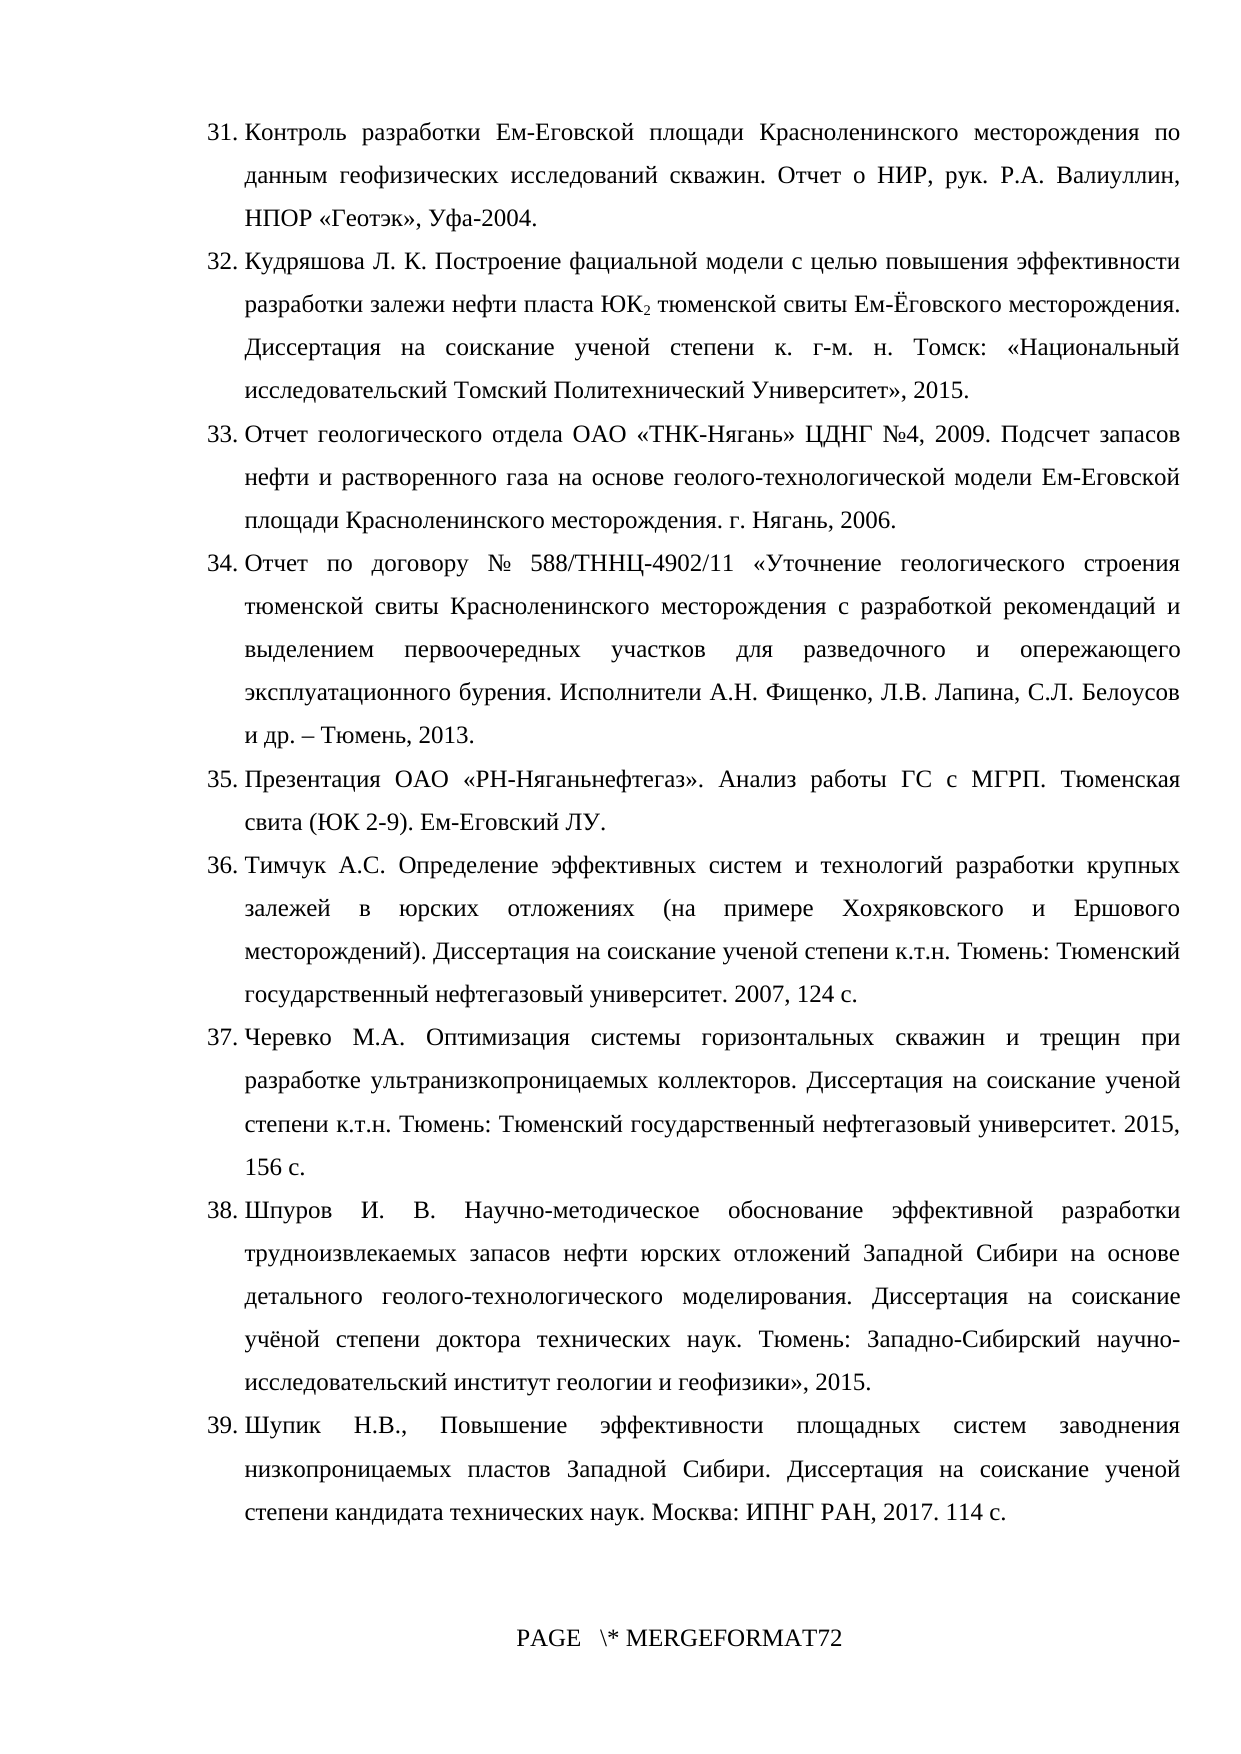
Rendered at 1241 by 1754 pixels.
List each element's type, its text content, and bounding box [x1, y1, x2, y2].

list Шпуров И. В. Научно-методическое обоснование эффективной разработки трудноизвлекаемых запасов нефти юрских отложений Западной Сибири на основе детального геолого-технологического моделирования. Диссертация на соискание учёной степени доктора технических наук. Тюмень: Западно-Сибирский научно-исследовательский институт геологии и геофизики», 2015. [207, 1195, 1181, 1396]
list Отчет геологического отдела ОАО «ТНК-Нягань» ЦДНГ №4, 2009. Подсчет запасов нефти и растворенного газа на основе геолого-технологической модели Ем-Еговской площади Красноленинского месторождения. г. Нягань, 2006. [207, 419, 1181, 534]
list Презентация ОАО «РН-Няганьнефтегаз». Анализ работы ГС с МГРП. Тюменская свита (ЮК 2-9). Ем-Еговский ЛУ. [207, 764, 1181, 836]
list Кудряшова Л. К. Построение фациальной модели с целью повышения эффективности разработки залежи нефти пласта ЮК2 тюменской свиты Ем-Ёговского месторождения. Диссертация на соискание ученой степени к. г-м. н. Томск: «Национальный исследовательский Томский Политехнический Университет», 2015. [207, 246, 1181, 404]
list Контроль разработки Ем-Еговской площади Красноленинского месторождения по данным геофизических исследований скважин. Отчет о НИР, рук. Р.А. Валиуллин, НПОР «Геотэк», Уфа-2004. [207, 117, 1181, 232]
list Черевко М.А. Оптимизация системы горизонтальных скважин и трещин при разработке ультранизкопроницаемых коллекторов. Диссертация на соискание ученой степени к.т.н. Тюмень: Тюменский государственный нефтегазовый университет. 2015, 156 с. [207, 1022, 1181, 1181]
list Тимчук А.С. Определение эффективных систем и технологий разработки крупных залежей в юрских отложениях (на примере Хохряковского и Ершового месторождений). Диссертация на соискание ученой степени к.т.н. Тюмень: Тюменский государственный нефтегазовый университет. 2007, 124 с. [207, 850, 1181, 1008]
list Шупик Н.В., Повышение эффективности площадных систем заводнения низкопроницаемых пластов Западной Сибири. Диссертация на соискание ученой степени кандидата технических наук. Москва: ИПНГ РАН, 2017. 114 с. [207, 1411, 1181, 1526]
list Отчет по договору № 588/ТННЦ-4902/11 «Уточнение геологического строения тюменской свиты Красноленинского месторождения с разработкой рекомендаций и выделением первоочередных участков для разведочного и опережающего эксплуатационного бурения. Исполнители А.Н. Фищенко, Л.В. Лапина, С.Л. Белоусов и др. – Тюмень, 2013. [207, 548, 1181, 749]
